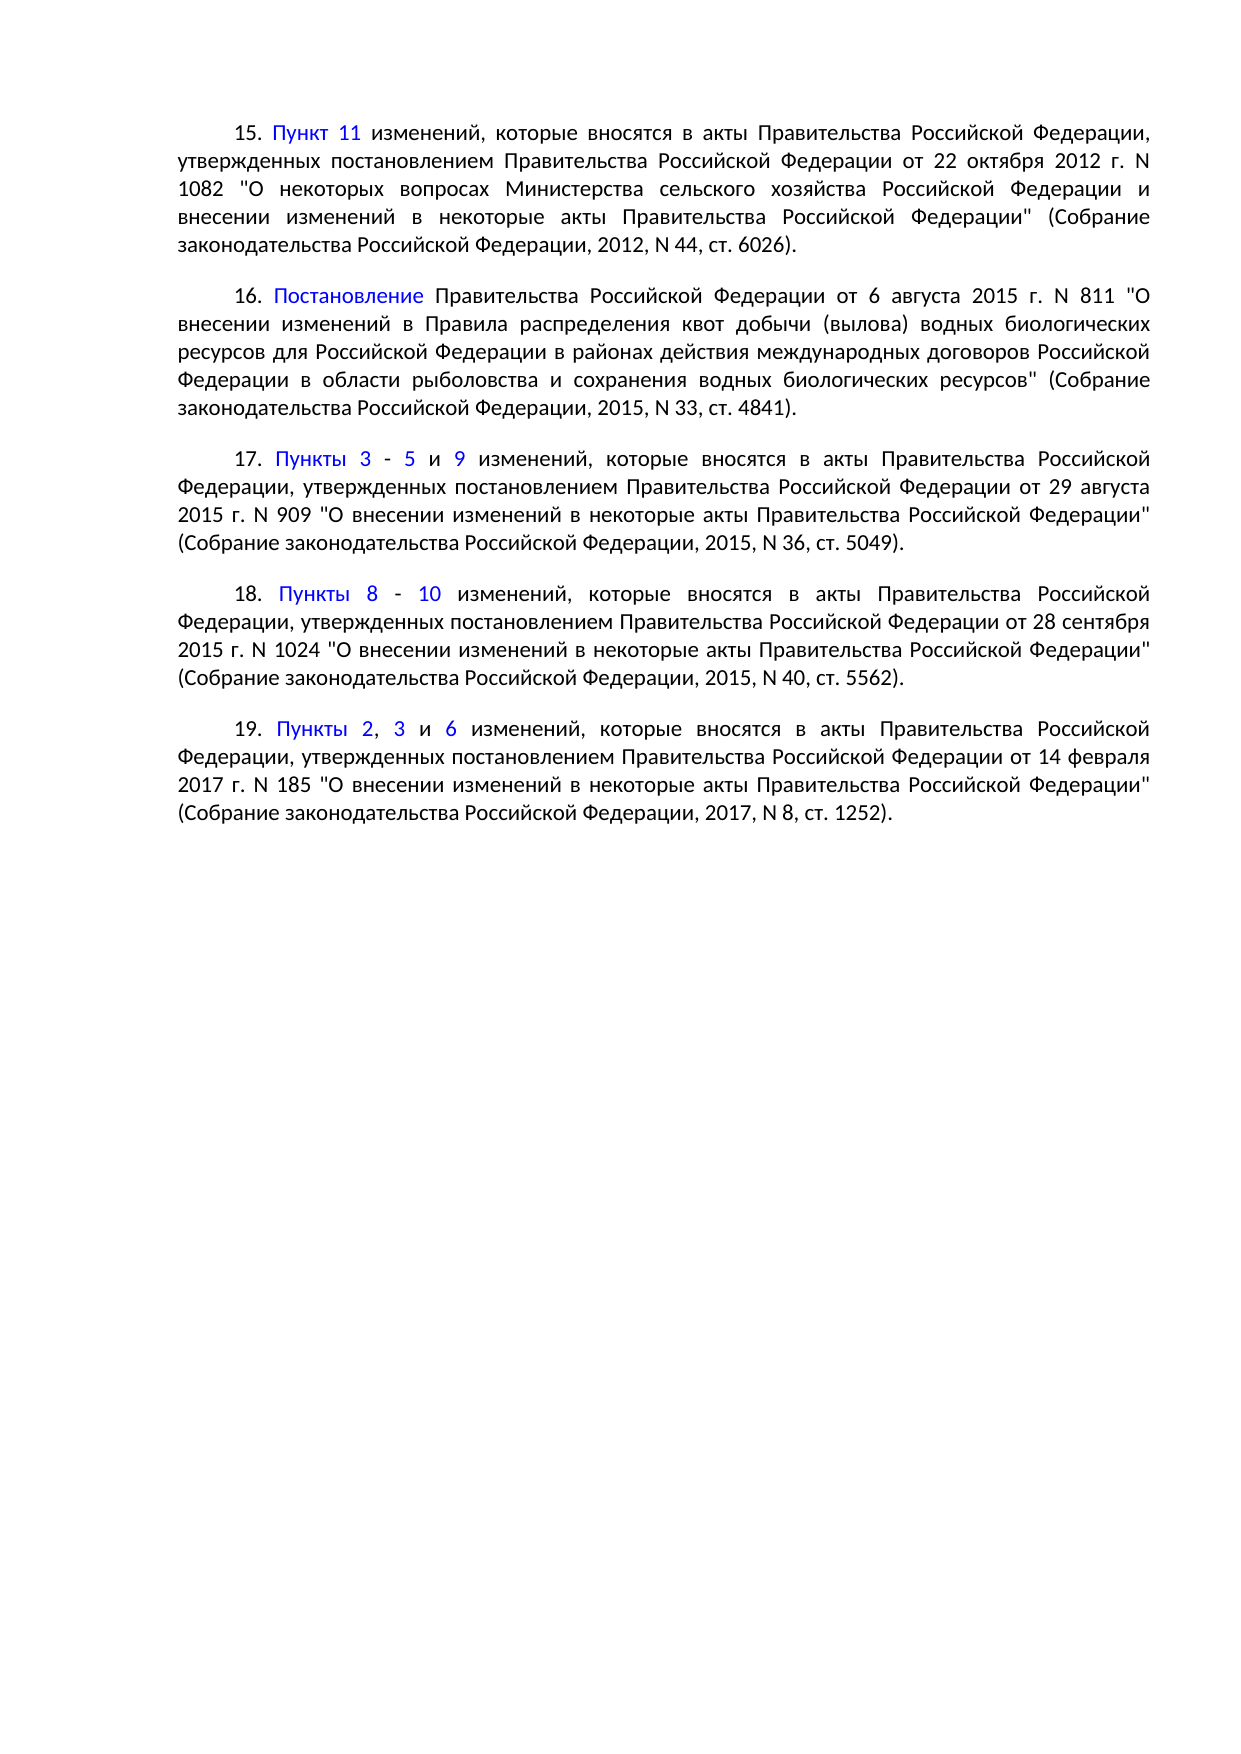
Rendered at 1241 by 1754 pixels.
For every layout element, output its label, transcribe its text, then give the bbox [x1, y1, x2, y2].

text 18. Пункты 8 - 10 изменений, которые вносятся в акты Правительства Российской Федерации, утвержденных постановлением Правительства Российской Федерации от 28 сентября 2015 г. N 1024 "О внесении изменений в некоторые акты Правительства Российской Федерации" (Собрание законодательства Российской Федерации, 2015, N 40, ст. 5562). [177, 579, 1152, 691]
text 15. Пункт 11 изменений, которые вносятся в акты Правительства Российской Федерации, утвержденных постановлением Правительства Российской Федерации от 22 октября 2012 г. N 1082 "О некоторых вопросах Министерства сельского хозяйства Российской Федерации и внесении изменений в некоторые акты Правительства Российской Федерации" (Собрание законодательства Российской Федерации, 2012, N 44, ст. 6026). [177, 118, 1152, 258]
text 19. Пункты 2, 3 и 6 изменений, которые вносятся в акты Правительства Российской Федерации, утвержденных постановлением Правительства Российской Федерации от 14 февраля 2017 г. N 185 "О внесении изменений в некоторые акты Правительства Российской Федерации" (Собрание законодательства Российской Федерации, 2017, N 8, ст. 1252). [177, 714, 1152, 826]
text 16. Постановление Правительства Российской Федерации от 6 августа 2015 г. N 811 "О внесении изменений в Правила распределения квот добычи (вылова) водных биологических ресурсов для Российской Федерации в районах действия международных договоров Российской Федерации в области рыболовства и сохранения водных биологических ресурсов" (Собрание законодательства Российской Федерации, 2015, N 33, ст. 4841). [177, 281, 1152, 421]
text 17. Пункты 3 - 5 и 9 изменений, которые вносятся в акты Правительства Российской Федерации, утвержденных постановлением Правительства Российской Федерации от 29 августа 2015 г. N 909 "О внесении изменений в некоторые акты Правительства Российской Федерации" (Собрание законодательства Российской Федерации, 2015, N 36, ст. 5049). [177, 444, 1152, 556]
